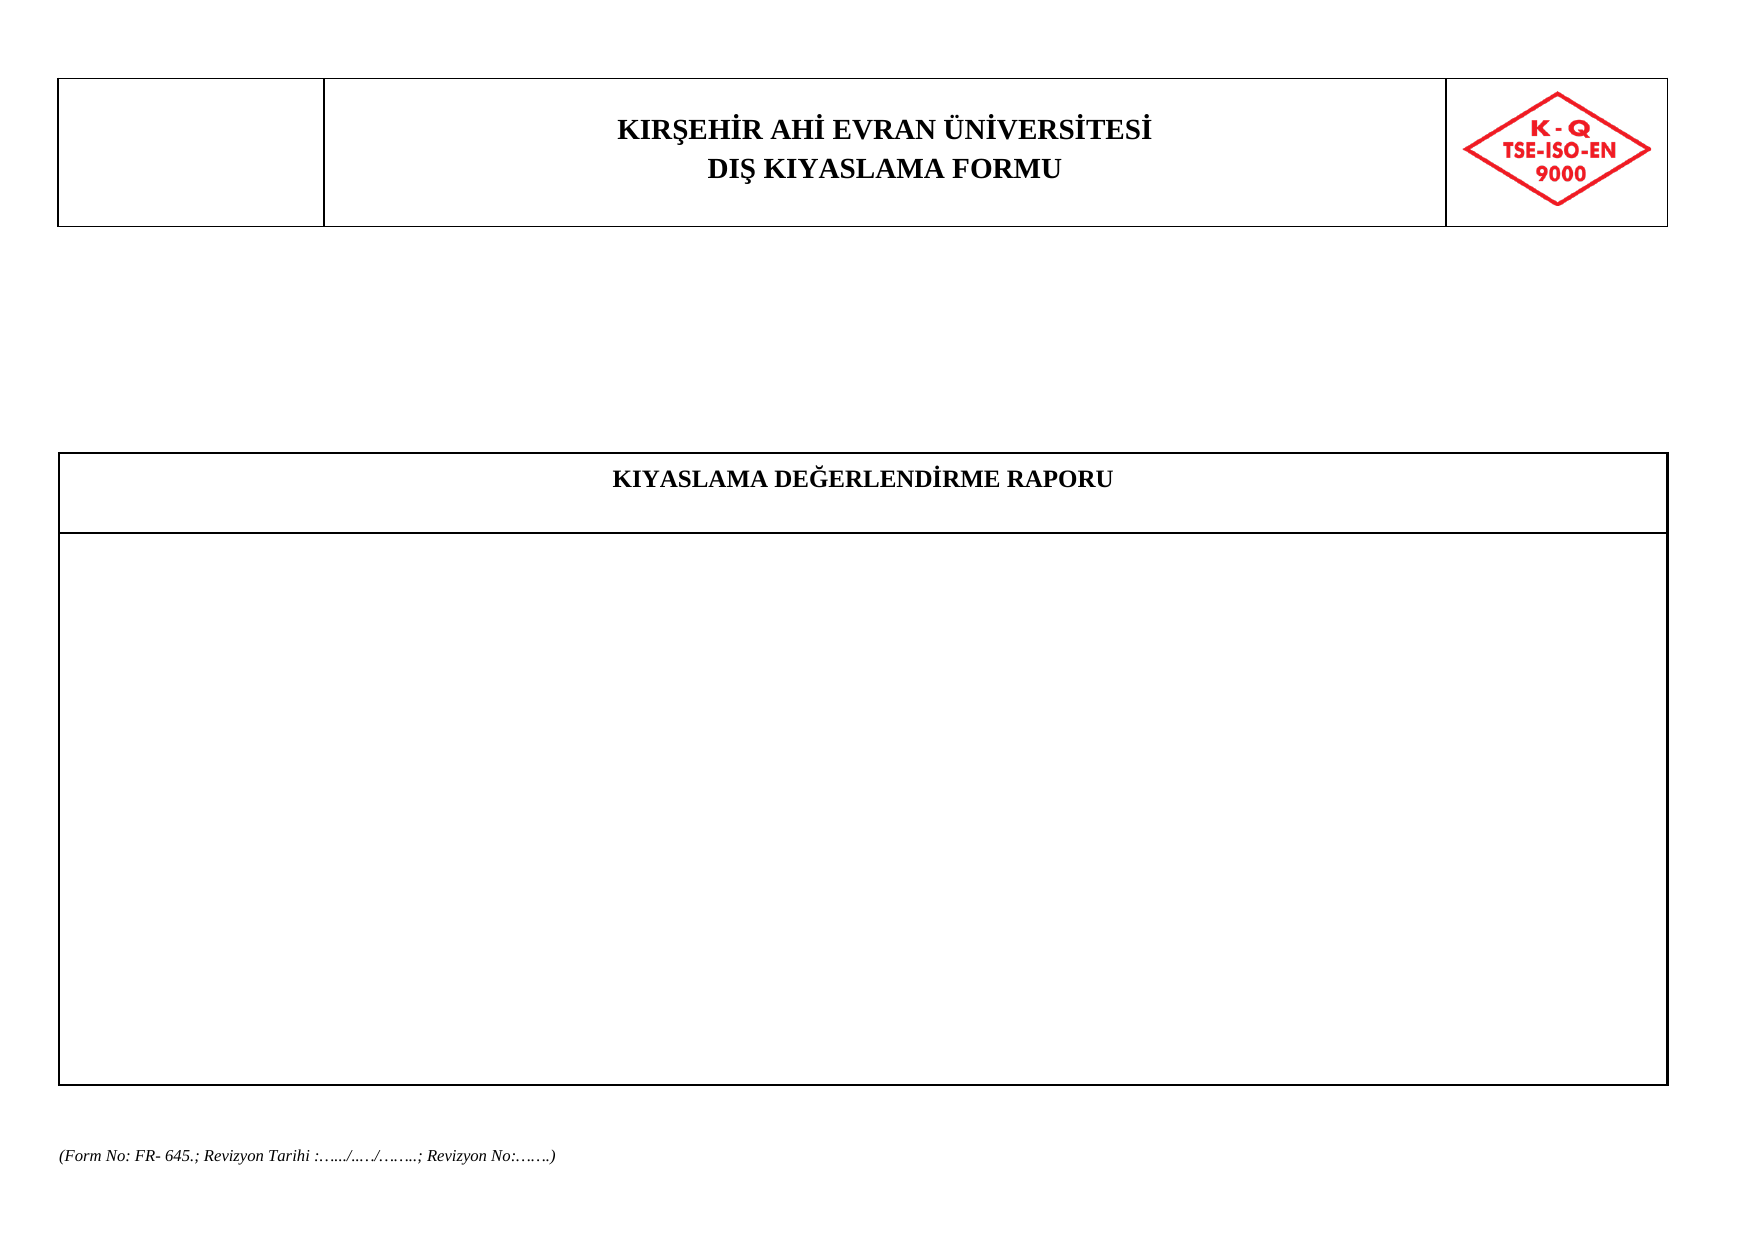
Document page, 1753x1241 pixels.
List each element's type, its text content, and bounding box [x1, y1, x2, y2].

picture [1462, 91, 1652, 206]
table_cell [60, 534, 1666, 1083]
table_header KIYASLAMA DEĞERLENDİRME RAPORU [60, 454, 1666, 532]
